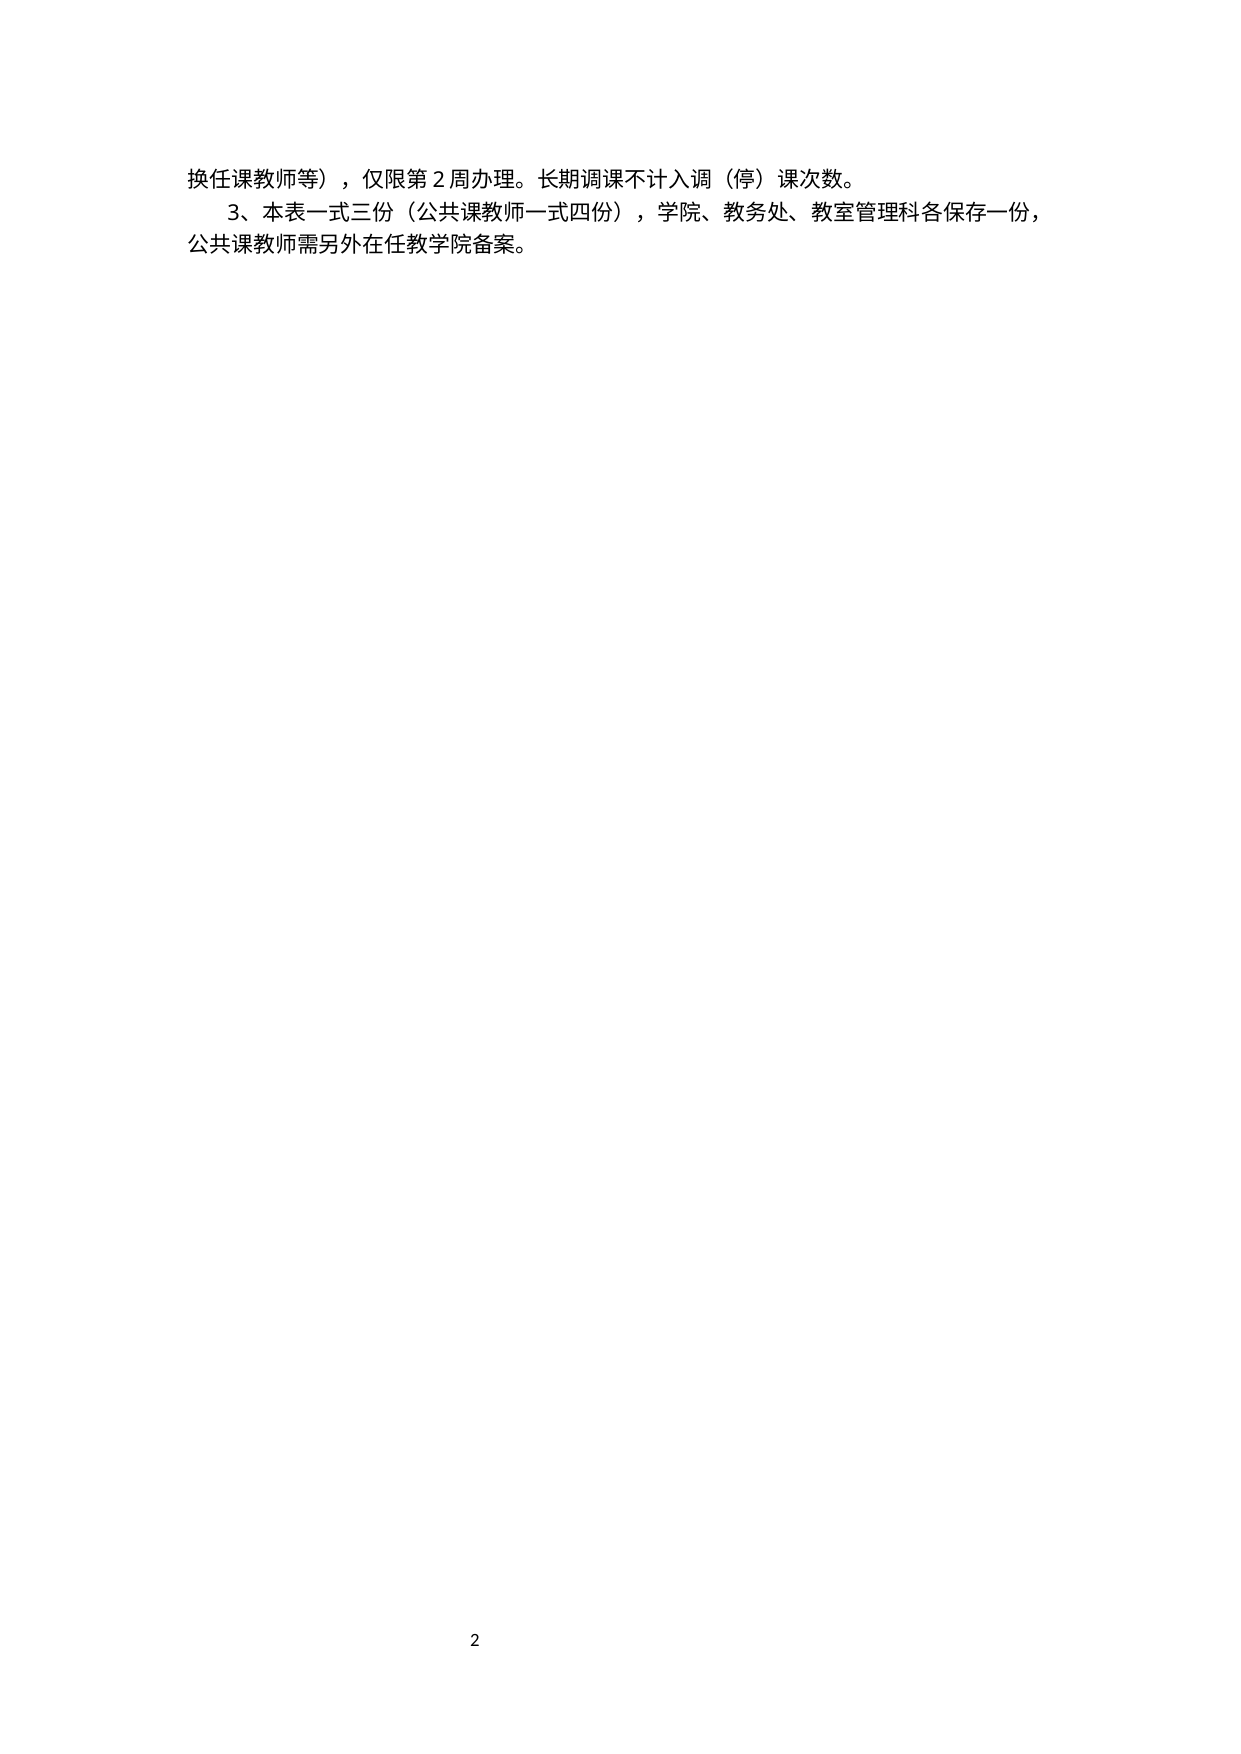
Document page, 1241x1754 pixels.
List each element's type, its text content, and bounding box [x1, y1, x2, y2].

text 3、本表一式三份（公共课教师一式四份），学院、教务处、教室管理科各保存一份，公共课教师需另外在任教学院备案。 [187, 194, 1053, 259]
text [187, 162, 1053, 194]
